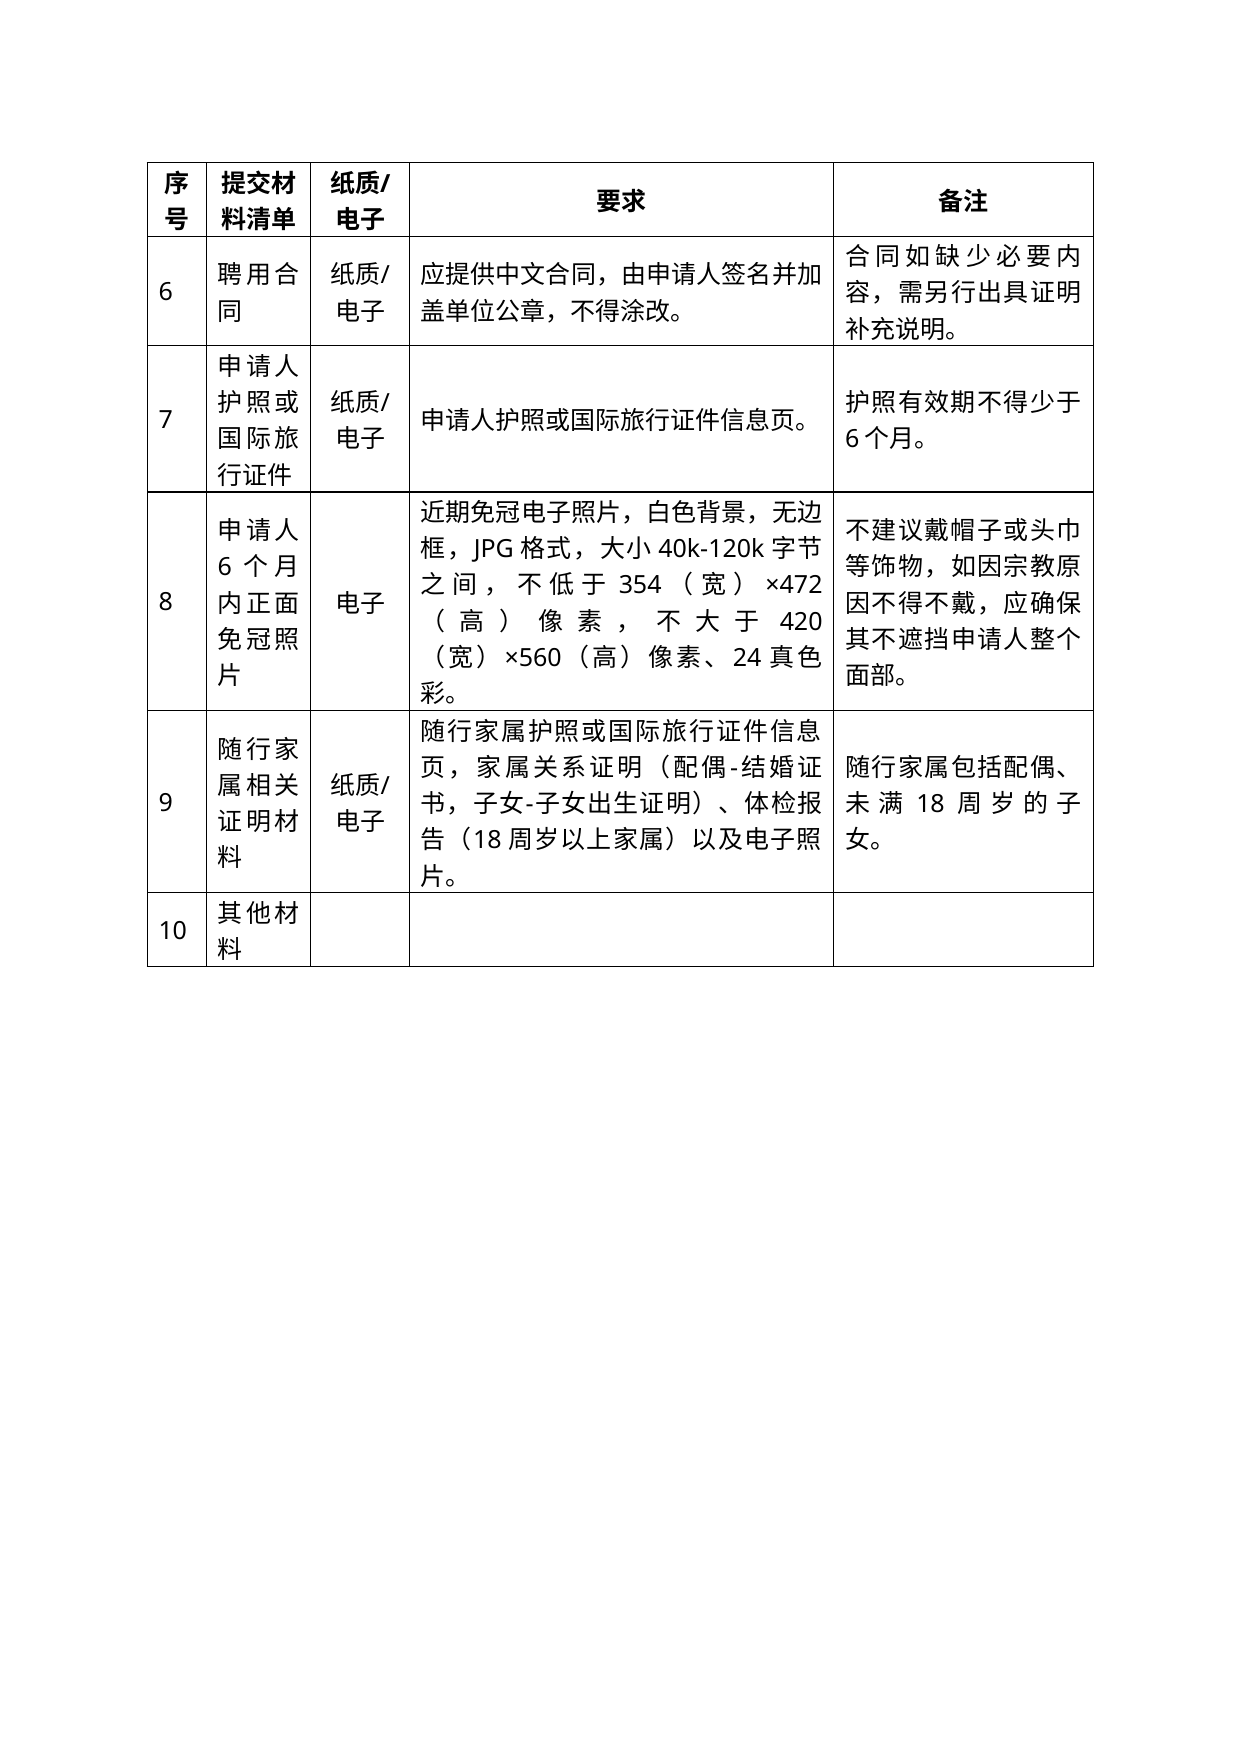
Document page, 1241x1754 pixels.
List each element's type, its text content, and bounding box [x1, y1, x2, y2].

table_header 备注 [834, 163, 1093, 236]
table_cell 不建议戴帽子或头巾等饰物，如因宗教原因不得不戴，应确保其不遮挡申请人整个面部。 [834, 493, 1093, 710]
table_cell 应提供中文合同，由申请人签名并加盖单位公章，不得涂改。 [410, 237, 833, 345]
table_header 纸质/电子 [311, 163, 409, 236]
table_header 要求 [410, 163, 833, 236]
table_cell 随行家属包括配偶、未满18周岁的子女。 [834, 711, 1093, 892]
table_cell 随行家属相关证明材料 [207, 711, 310, 892]
table_cell 近期免冠电子照片，白色背景，无边框，JPG格式，大小40k-120k字节之间，不低于354（宽）×472（高）像素，不大于420（宽）×560（高）像素、24真色彩。 [410, 493, 833, 710]
table_cell 纸质/电子 [311, 237, 409, 345]
table_cell 纸质/电子 [311, 346, 409, 491]
table_header 提交材料清单 [207, 163, 310, 236]
table_cell 8 [148, 493, 206, 710]
table_cell 合同如缺少必要内容，需另行出具证明补充说明。 [834, 237, 1093, 345]
table_cell 纸质/电子 [311, 711, 409, 892]
table_cell [834, 893, 1093, 966]
table_cell 申请人6个月内正面免冠照片 [207, 493, 310, 710]
table_cell 6 [148, 237, 206, 345]
table_cell 电子 [311, 493, 409, 710]
table_cell 9 [148, 711, 206, 892]
table_cell 申请人护照或国际旅行证件信息页。 [410, 346, 833, 491]
table_header 序号 [148, 163, 206, 236]
table_cell 其他材料 [207, 893, 310, 966]
table_cell 聘用合同 [207, 237, 310, 345]
table_cell 10 [148, 893, 206, 966]
table_cell 随行家属护照或国际旅行证件信息页，家属关系证明（配偶-结婚证书，子女-子女出生证明）、体检报告（18周岁以上家属）以及电子照片。 [410, 711, 833, 892]
table_cell 护照有效期不得少于6个月。 [834, 346, 1093, 491]
table_cell [311, 893, 409, 966]
table_cell 申请人护照或国际旅行证件 [207, 346, 310, 491]
table_cell 7 [148, 346, 206, 491]
table_cell [410, 893, 833, 966]
